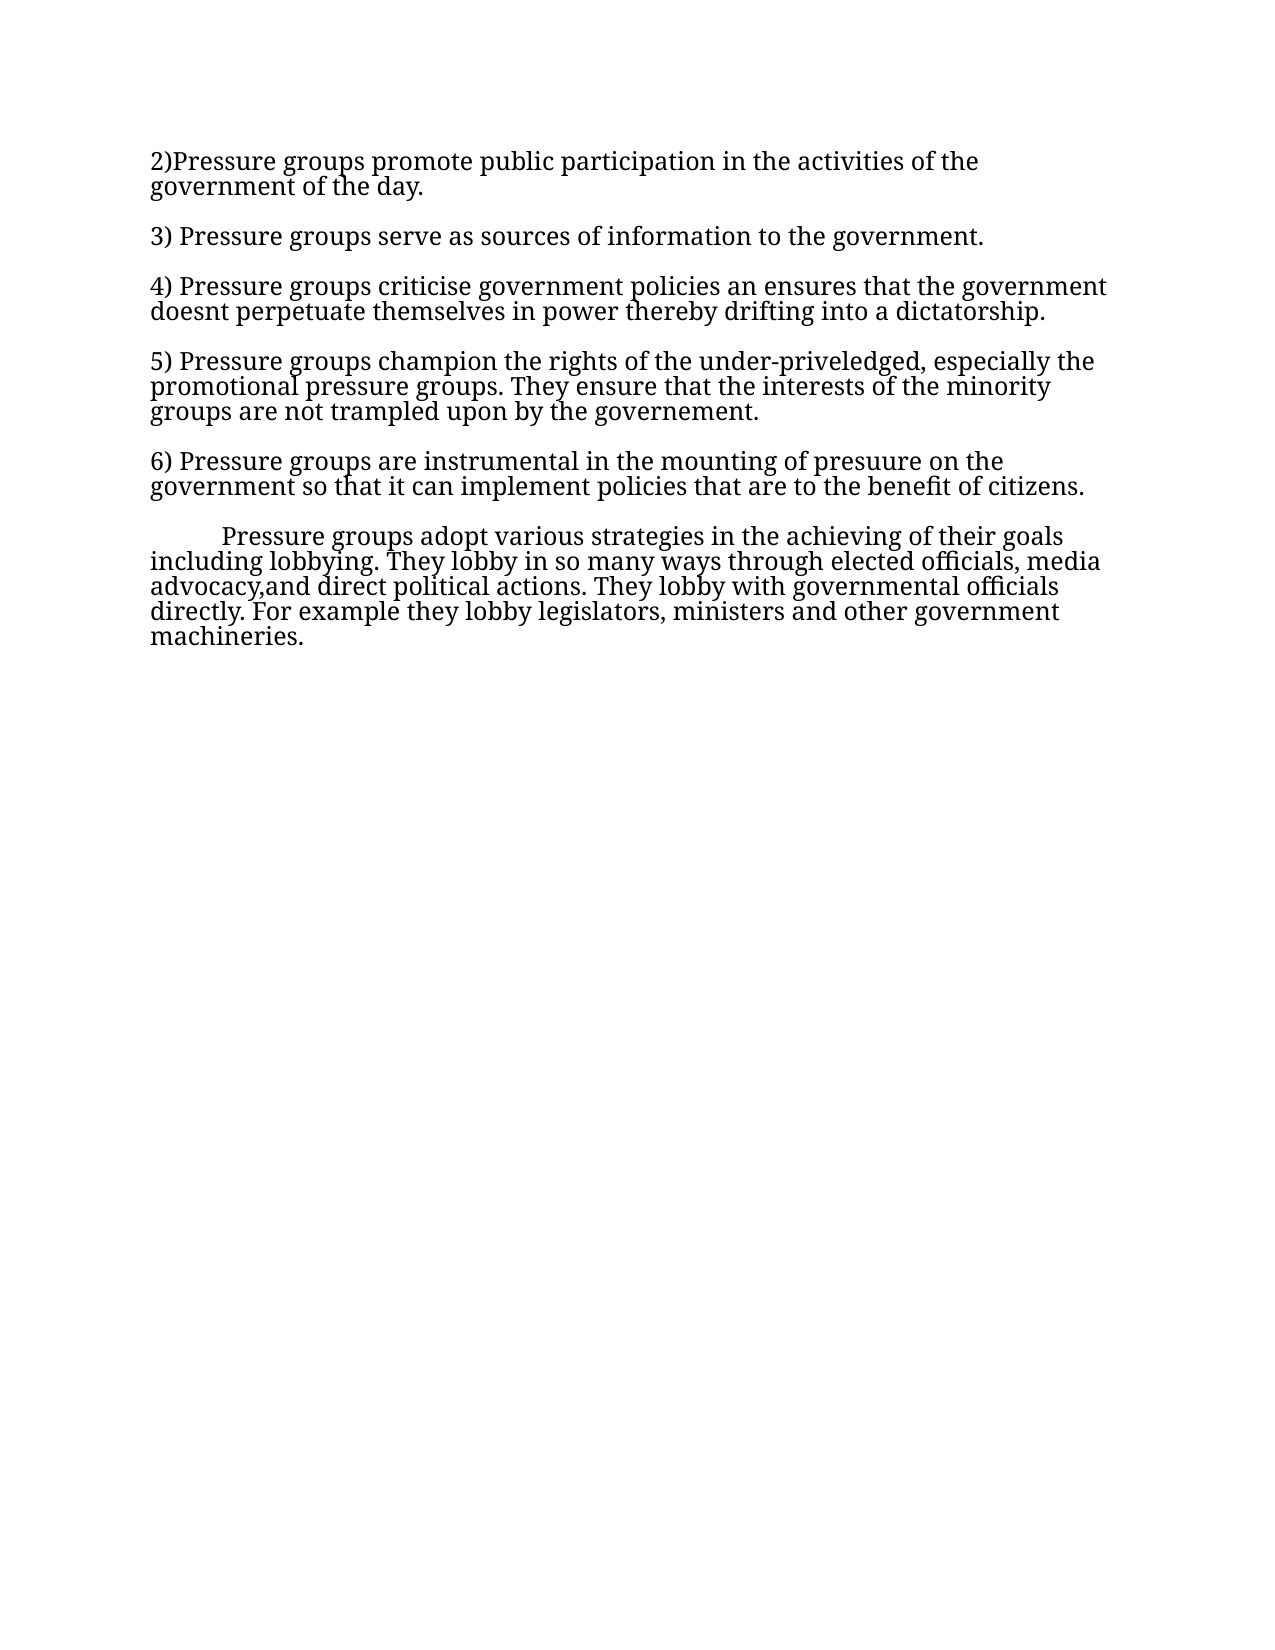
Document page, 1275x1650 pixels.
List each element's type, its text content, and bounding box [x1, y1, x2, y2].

text 4) Pressure groups criticise government policies an ensures that the government doesnt perpetuate themselves in power thereby drifting into a dictatorship. [150, 275, 1125, 325]
text Pressure groups adopt various strategies in the achieving of their goals including lobbying. They lobby in so many ways through elected officials, media advocacy,and direct political actions. They lobby with governmental officials directly. For example they lobby legislators, ministers and other government machineries. [150, 525, 1125, 650]
text 5) Pressure groups champion the rights of the under-priveledged, especially the promotional pressure groups. They ensure that the interests of the minority groups are not trampled upon by the governement. [150, 350, 1125, 425]
text 3) Pressure groups serve as sources of information to the government. [150, 225, 1125, 250]
text 2)Pressure groups promote public participation in the activities of the government of the day. [150, 150, 1125, 200]
text 6) Pressure groups are instrumental in the mounting of presuure on the government so that it can implement policies that are to the benefit of citizens. [150, 450, 1125, 500]
